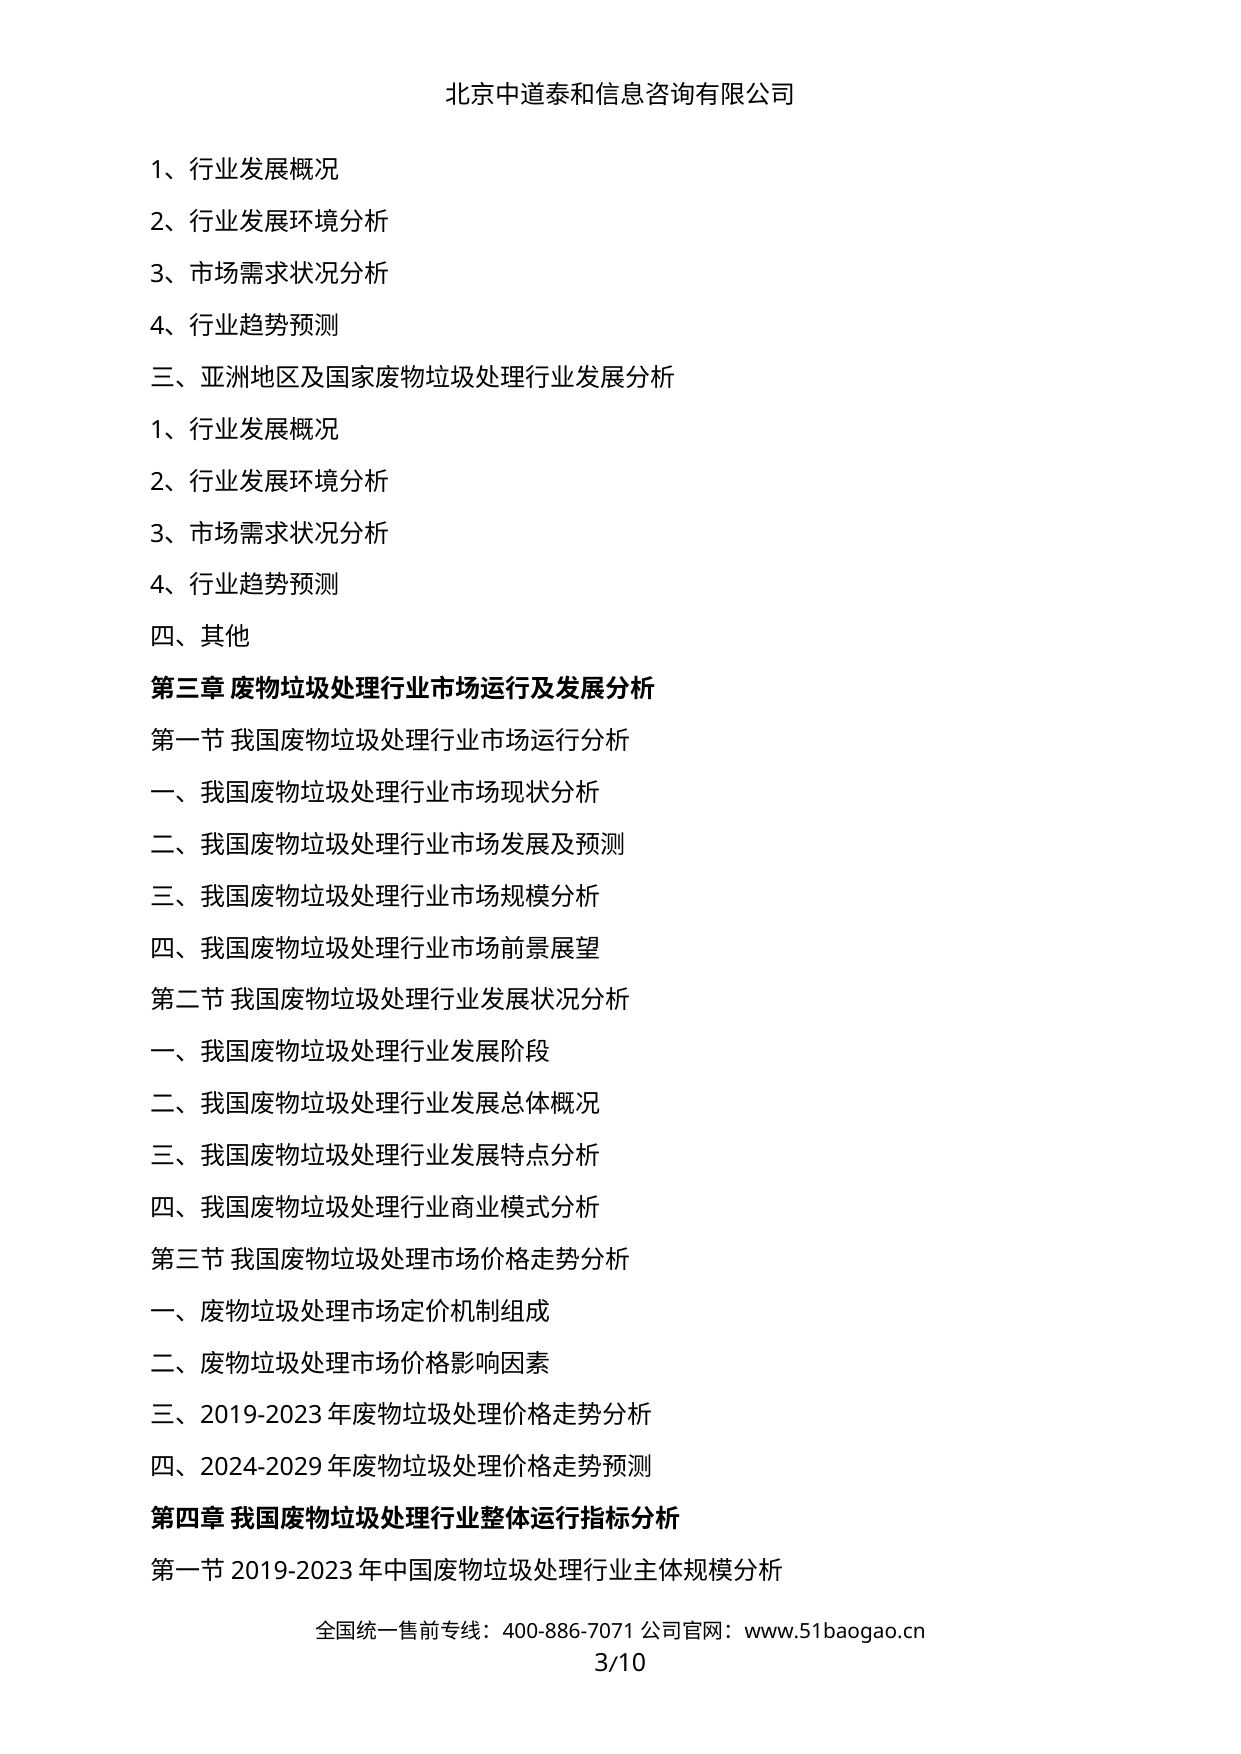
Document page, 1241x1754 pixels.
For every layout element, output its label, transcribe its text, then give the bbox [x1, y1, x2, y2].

text 第三节 我国废物垃圾处理市场价格走势分析 [150, 1239, 1090, 1276]
text 四、我国废物垃圾处理行业商业模式分析 [150, 1187, 1090, 1224]
text 2、行业发展环境分析 [150, 202, 1090, 238]
text 2、行业发展环境分析 [150, 461, 1090, 497]
text 四、2024-2029年废物垃圾处理价格走势预测 [150, 1447, 1090, 1483]
text 第一节 2019-2023年中国废物垃圾处理行业主体规模分析 [150, 1551, 1090, 1587]
text 4、行业趋势预测 [150, 306, 1090, 342]
text 4、行业趋势预测 [150, 565, 1090, 601]
text 二、废物垃圾处理市场价格影响因素 [150, 1343, 1090, 1379]
text 第二节 我国废物垃圾处理行业发展状况分析 [150, 980, 1090, 1016]
text 第三章 废物垃圾处理行业市场运行及发展分析 [150, 669, 1090, 705]
text 三、亚洲地区及国家废物垃圾处理行业发展分析 [150, 357, 1090, 394]
text 第四章 我国废物垃圾处理行业整体运行指标分析 [150, 1499, 1090, 1535]
text 三、我国废物垃圾处理行业市场规模分析 [150, 876, 1090, 912]
text 一、我国废物垃圾处理行业市场现状分析 [150, 772, 1090, 809]
text 四、其他 [150, 617, 1090, 653]
text 一、我国废物垃圾处理行业发展阶段 [150, 1032, 1090, 1068]
text 二、我国废物垃圾处理行业市场发展及预测 [150, 824, 1090, 861]
text 一、废物垃圾处理市场定价机制组成 [150, 1291, 1090, 1327]
text 四、我国废物垃圾处理行业市场前景展望 [150, 928, 1090, 964]
text 第一节 我国废物垃圾处理行业市场运行分析 [150, 721, 1090, 757]
text 3、市场需求状况分析 [150, 513, 1090, 549]
text 三、我国废物垃圾处理行业发展特点分析 [150, 1136, 1090, 1172]
text 3、市场需求状况分析 [150, 254, 1090, 290]
text 1、行业发展概况 [150, 409, 1090, 446]
text 二、我国废物垃圾处理行业发展总体概况 [150, 1084, 1090, 1120]
text 三、2019-2023年废物垃圾处理价格走势分析 [150, 1395, 1090, 1431]
text 1、行业发展概况 [150, 150, 1090, 186]
